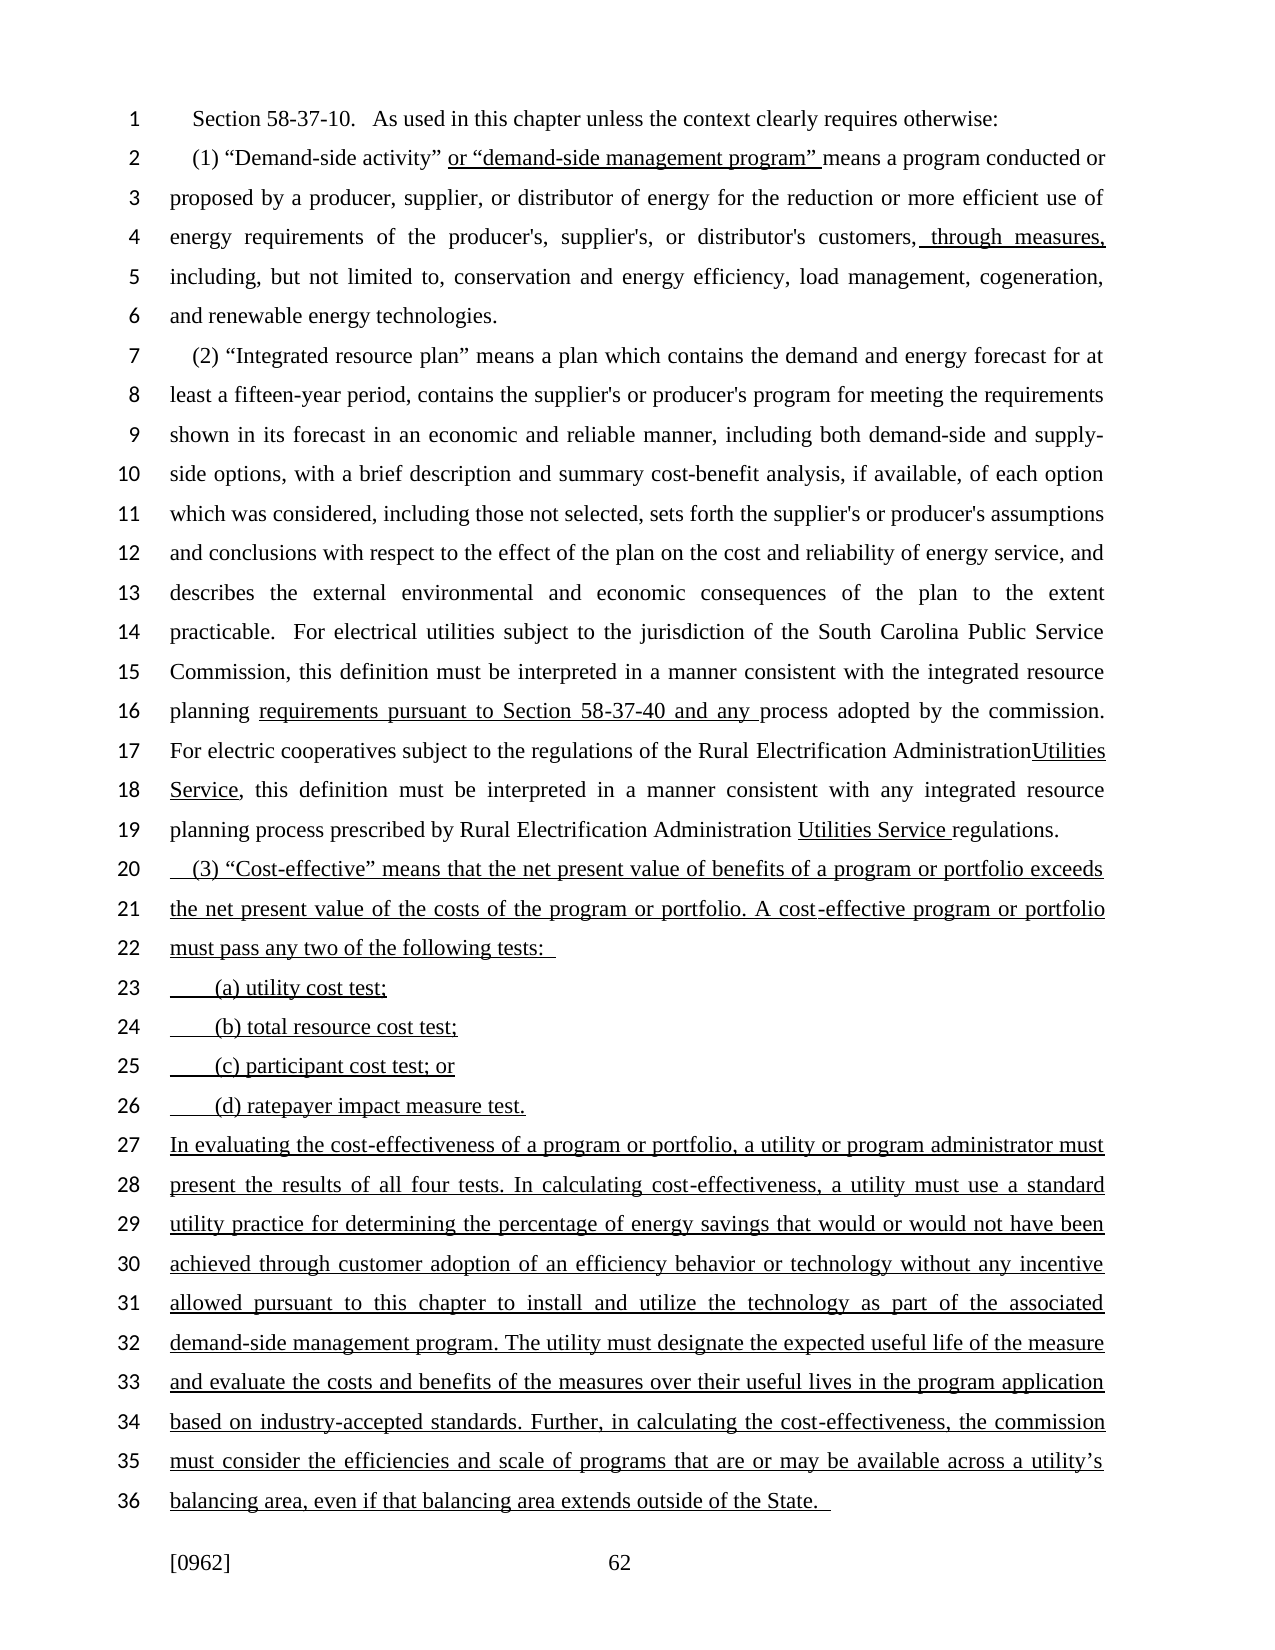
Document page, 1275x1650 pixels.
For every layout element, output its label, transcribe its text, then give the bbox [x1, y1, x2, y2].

text (2) “Integrated resource plan” means a plan which contains the demand and energy forecast for at least a fifteen-year period, contains the supplier's or producer's program for meeting the requirements shown in its forecast in an economic and reliable manner, including both demand-side and supply-side options, with a brief description and summary cost-benefit analysis, if available, of each option which was considered, including those not selected, sets forth the supplier's or producer's assumptions and conclusions with respect to the effect of the plan on the cost and reliability of energy service, and describes the external environmental and economic consequences of the plan to the extent practicable. For electrical utilities subject to the jurisdiction of the South Carolina Public Service Commission, this definition must be interpreted in a manner consistent with the integrated resource planning requirements pursuant to Section 58-37-40 and any process adopted by the commission. For electric cooperatives subject to the regulations of the Rural Electrification AdministrationUtilities Service, this definition must be interpreted in a manner consistent with any integrated resource planning process prescribed by Rural Electrification Administration Utilities Service regulations. [169, 342, 1106, 842]
text (c) participant cost test; or [169, 1052, 1106, 1079]
text (3) “Cost-effective” means that the net present value of benefits of a program or portfolio exceeds the net present value of the costs of the program or portfolio. A cost-effective program or portfolio must pass any two of the following tests: [169, 855, 1106, 960]
text In evaluating the cost-effectiveness of a program or portfolio, a utility or program administrator must present the results of all four tests. In calculating cost-effectiveness, a utility must use a standard utility practice for determining the percentage of energy savings that would or would not have been achieved through customer adoption of an efficiency behavior or technology without any incentive allowed pursuant to this chapter to install and utilize the technology as part of the associated demand-side management program. The utility must designate the expected useful life of the measure and evaluate the costs and benefits of the measures over their useful lives in the program application based on industry-accepted standards. Further, in calculating the cost-effectiveness, the commission must consider the efficiencies and scale of programs that are or may be available across a utility’s balancing area, even if that balancing area extends outside of the State. [169, 1432, 1106, 1513]
text Section 58-37-10. As used in this chapter unless the context clearly requires otherwise: [169, 105, 1106, 131]
text (a) utility cost test; [169, 973, 1106, 1000]
text (1) “Demand-side activity” or “demand-side management program” means a program conducted or proposed by a producer, supplier, or distributor of energy for the reduction or more efficient use of energy requirements of the producer's, supplier's, or distributor's customers, through measures, including, but not limited to, conservation and energy efficiency, load management, cogeneration, and renewable energy technologies. [169, 144, 1106, 329]
text (b) total resource cost test; [169, 1013, 1106, 1039]
text (d) ratepayer impact measure test. [169, 1092, 1106, 1118]
text In evaluating the cost-effectiveness of a program or portfolio, a utility or program administrator must present the results of all four tests. In calculating cost-effectiveness, a utility must use a standard utility practice for determining the percentage of energy savings that would or would not have been achieved through customer adoption of an efficiency behavior or technology without any incentive allowed pursuant to this chapter to install and utilize the technology as part of the associated demand-side management program. The utility must designate the expected useful life of the measure and evaluate the costs and benefits of the measures over their useful lives in the program application based on industry-accepted standards. Further, in calculating the cost-effectiveness, the commission must consider the efficiencies and scale of programs that are or may be available across a utility’s balancing area, even if that balancing area extends outside of the State. [169, 1131, 1106, 1431]
